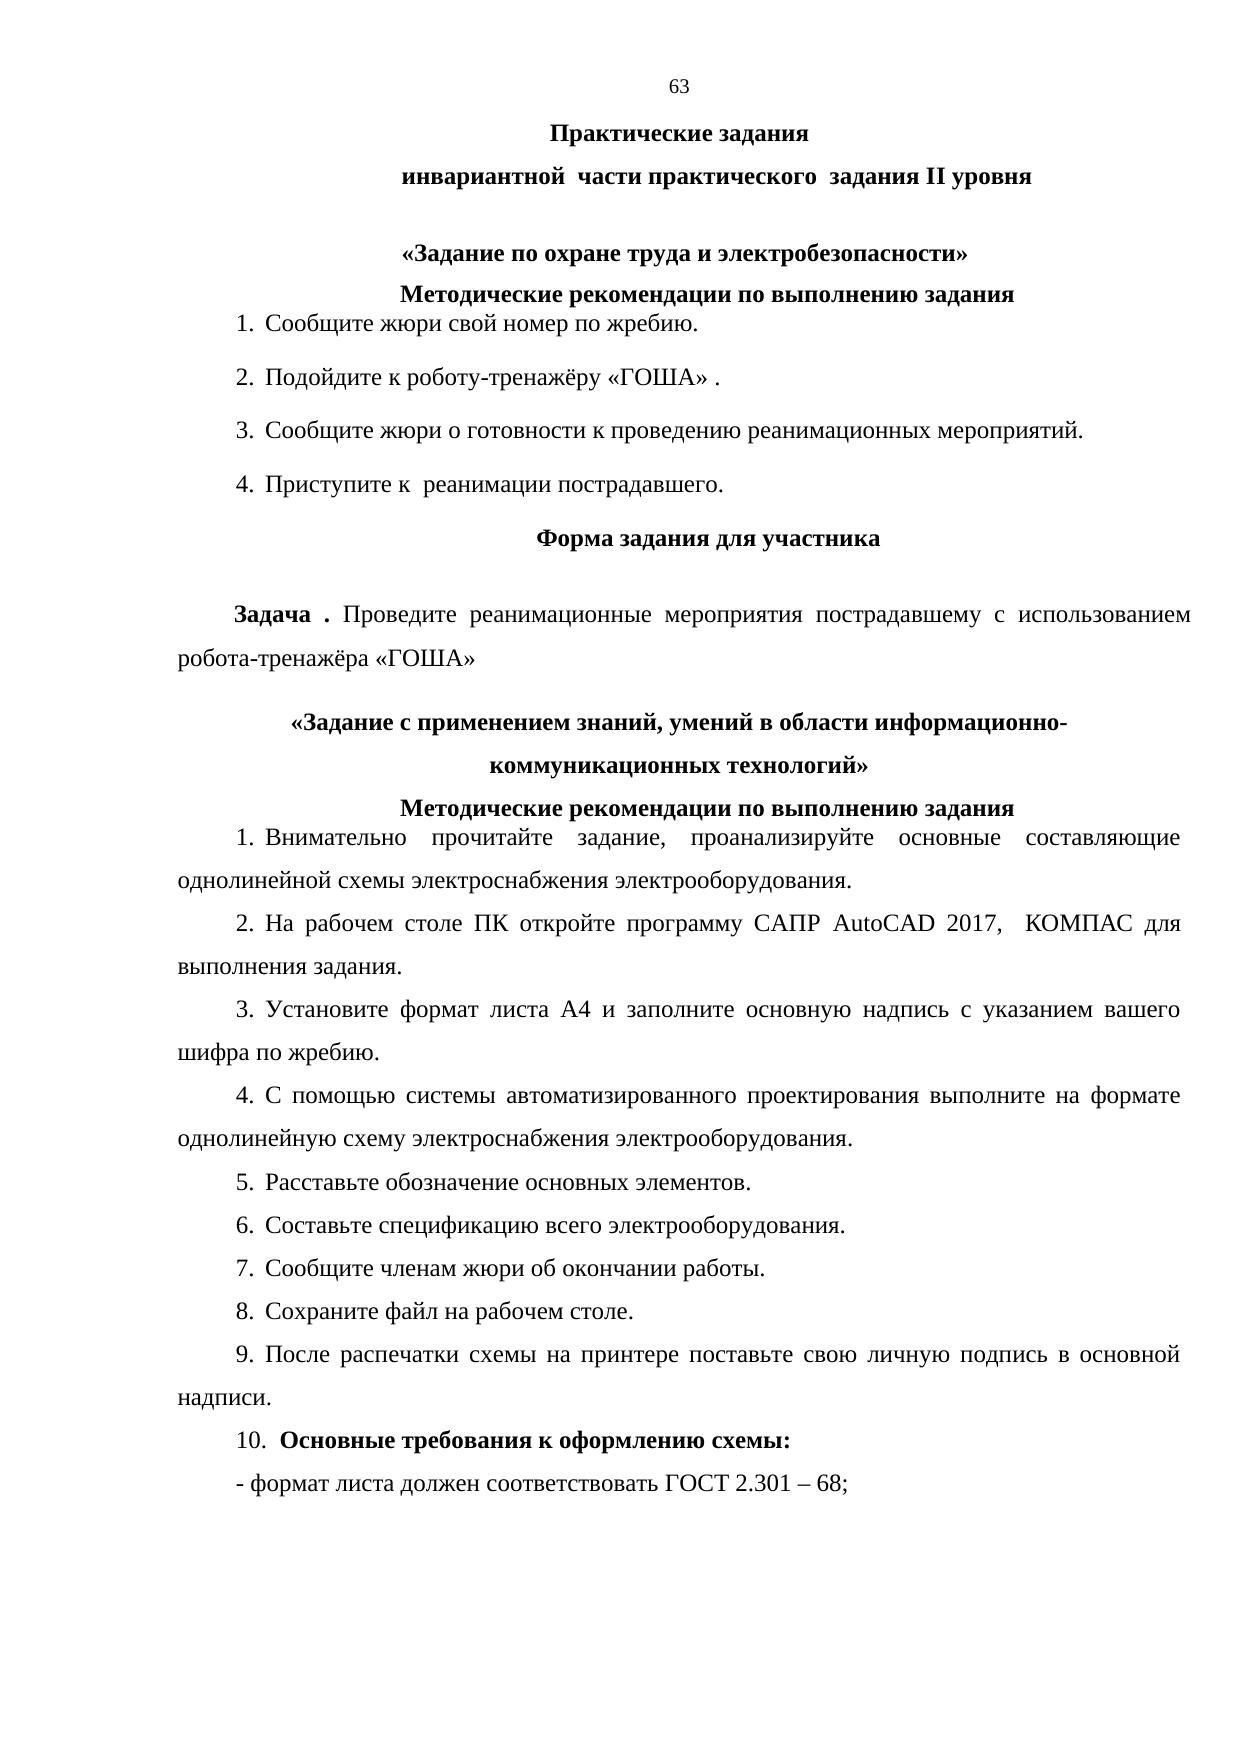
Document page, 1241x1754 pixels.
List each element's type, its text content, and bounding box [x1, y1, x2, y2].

list С помощью системы автоматизированного проектирования выполните на формате однолинейную схему электроснабжения электрооборудования. [177, 1080, 1181, 1152]
text Методические рекомендации по выполнению задания [177, 793, 1181, 822]
list Приступите к реанимации пострадавшего. [177, 469, 1181, 498]
list Составьте спецификацию всего электрооборудования. [177, 1210, 1181, 1238]
text Задача . Проведите реанимационные мероприятия пострадавшему с использованием робота-тренажёра «ГОША» [177, 599, 1192, 671]
list Внимательно прочитайте задание, проанализируйте основные составляющие однолинейной схемы электроснабжения электрооборудования. [177, 822, 1181, 893]
list Расставьте обозначение основных элементов. [177, 1167, 1181, 1195]
list Основные требования к оформлению схемы: [177, 1425, 1181, 1454]
text «Задание по охране труда и электробезопасности» [177, 238, 1192, 267]
text Форма задания для участника [177, 523, 1181, 552]
text «Задание с применением знаний, умений в области информационно-коммуникационных технологий» [177, 707, 1181, 778]
list Сообщите жюри о готовности к проведению реанимационных мероприятий. [177, 416, 1181, 444]
text инвариантной части практического задания II уровня [252, 161, 1181, 190]
list После распечатки схемы на принтере поставьте свою личную подпись в основной надписи. [177, 1339, 1181, 1411]
list Подойдите к роботу-тренажёру «ГОША» . [177, 362, 1181, 391]
list Сообщите жюри свой номер по жребию. [177, 308, 1181, 337]
list Установите формат листа А4 и заполните основную надпись с указанием вашего шифра по жребию. [177, 994, 1181, 1066]
text - формат листа должен соответствовать ГОСТ 2.301 – 68; [177, 1468, 1181, 1497]
list На рабочем столе ПК откройте программу САПР AutoCAD 2017, КОМПАС для выполнения задания. [177, 908, 1181, 980]
list Сообщите членам жюри об окончании работы. [177, 1253, 1181, 1282]
list Сохраните файл на рабочем столе. [177, 1296, 1181, 1325]
text Практические задания [177, 118, 1181, 147]
text Методические рекомендации по выполнению задания [177, 279, 1181, 308]
